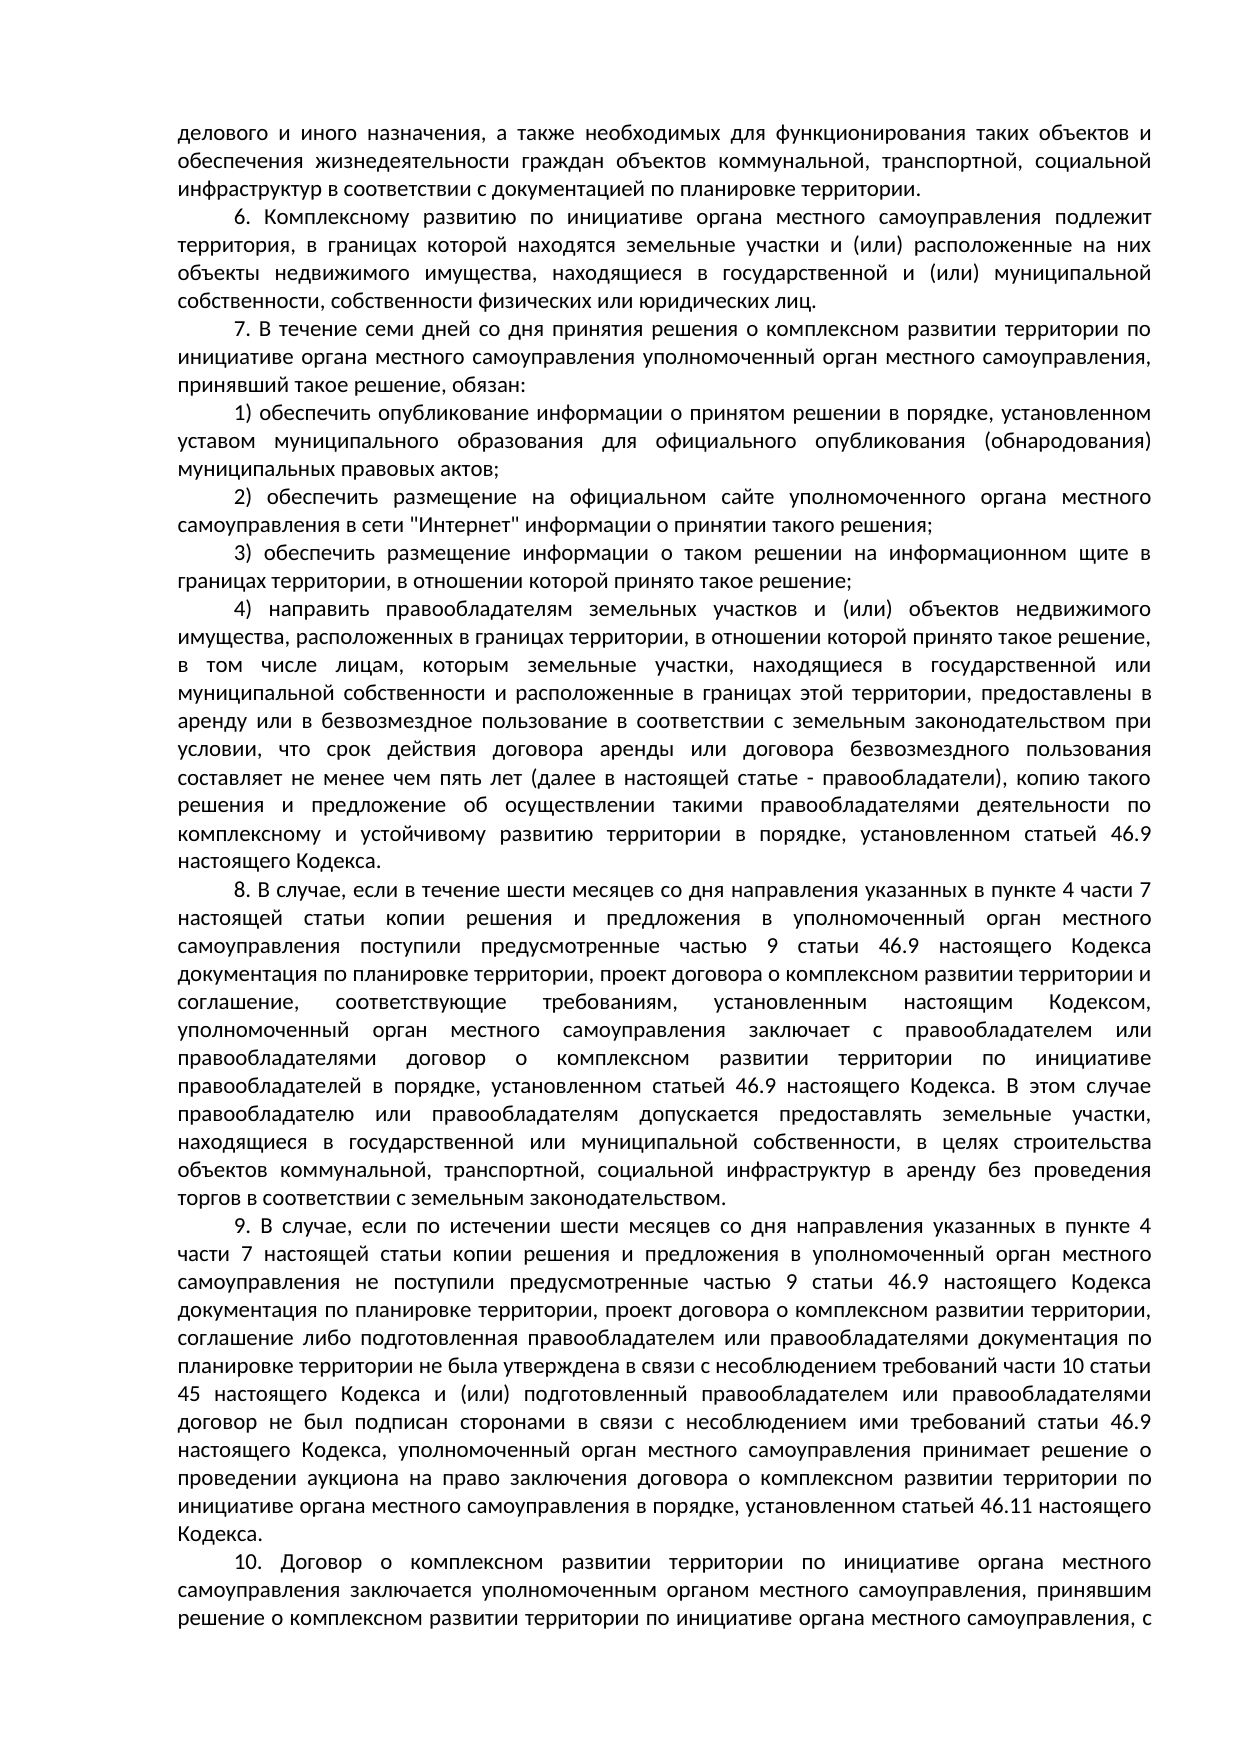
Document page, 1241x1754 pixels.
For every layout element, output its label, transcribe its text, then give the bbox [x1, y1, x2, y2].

text 1) обеспечить опубликование информации о принятом решении в порядке, установленном уставом муниципального образования для официального опубликования (обнародования) муниципальных правовых актов; [177, 398, 1152, 482]
text 3) обеспечить размещение информации о таком решении на информационном щите в границах территории, в отношении которой принято такое решение; [177, 538, 1152, 594]
text 4) направить правообладателям земельных участков и (или) объектов недвижимого имущества, расположенных в границах территории, в отношении которой принято такое решение, в том числе лицам, которым земельные участки, находящиеся в государственной или муниципальной собственности и расположенные в границах этой территории, предоставлены в аренду или в безвозмездное пользование в соответствии с земельным законодательством при условии, что срок действия договора аренды или договора безвозмездного пользования составляет не менее чем пять лет (далее в настоящей статье - правообладатели), копию такого решения и предложение об осуществлении такими правообладателями деятельности по комплексному и устойчивому развитию территории в порядке, установленном статьей 46.9 настоящего Кодекса. [177, 594, 1152, 875]
text 2) обеспечить размещение на официальном сайте уполномоченного органа местного самоуправления в сети "Интернет" информации о принятии такого решения; [177, 482, 1152, 538]
text 6. Комплексному развитию по инициативе органа местного самоуправления подлежит территория, в границах которой находятся земельные участки и (или) расположенные на них объекты недвижимого имущества, находящиеся в государственной и (или) муниципальной собственности, собственности физических или юридических лиц. [177, 202, 1152, 314]
text 9. В случае, если по истечении шести месяцев со дня направления указанных в пункте 4 части 7 настоящей статьи копии решения и предложения в уполномоченный орган местного самоуправления не поступили предусмотренные частью 9 статьи 46.9 настоящего Кодекса документация по планировке территории, проект договора о комплексном развитии территории, соглашение либо подготовленная правообладателем или правообладателями документация по планировке территории не была утверждена в связи с несоблюдением требований части 10 статьи 45 настоящего Кодекса и (или) подготовленный правообладателем или правообладателями договор не был подписан сторонами в связи с несоблюдением ими требований статьи 46.9 настоящего Кодекса, уполномоченный орган местного самоуправления принимает решение о проведении аукциона на право заключения договора о комплексном развитии территории по инициативе органа местного самоуправления в порядке, установленном статьей 46.11 настоящего Кодекса. [177, 1211, 1152, 1547]
text 7. В течение семи дней со дня принятия решения о комплексном развитии территории по инициативе органа местного самоуправления уполномоченный орган местного самоуправления, принявший такое решение, обязан: [177, 314, 1152, 398]
text 8. В случае, если в течение шести месяцев со дня направления указанных в пункте 4 части 7 настоящей статьи копии решения и предложения в уполномоченный орган местного самоуправления поступили предусмотренные частью 9 статьи 46.9 настоящего Кодекса документация по планировке территории, проект договора о комплексном развитии территории и соглашение, соответствующие требованиям, установленным настоящим Кодексом, уполномоченный орган местного самоуправления заключает с правообладателем или правообладателями договор о комплексном развитии территории по инициативе правообладателей в порядке, установленном статьей 46.9 настоящего Кодекса. В этом случае правообладателю или правообладателям допускается предоставлять земельные участки, находящиеся в государственной или муниципальной собственности, в целях строительства объектов коммунальной, транспортной, социальной инфраструктур в аренду без проведения торгов в соответствии с земельным законодательством. [177, 875, 1152, 1211]
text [177, 1547, 1152, 1631]
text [177, 118, 1152, 202]
